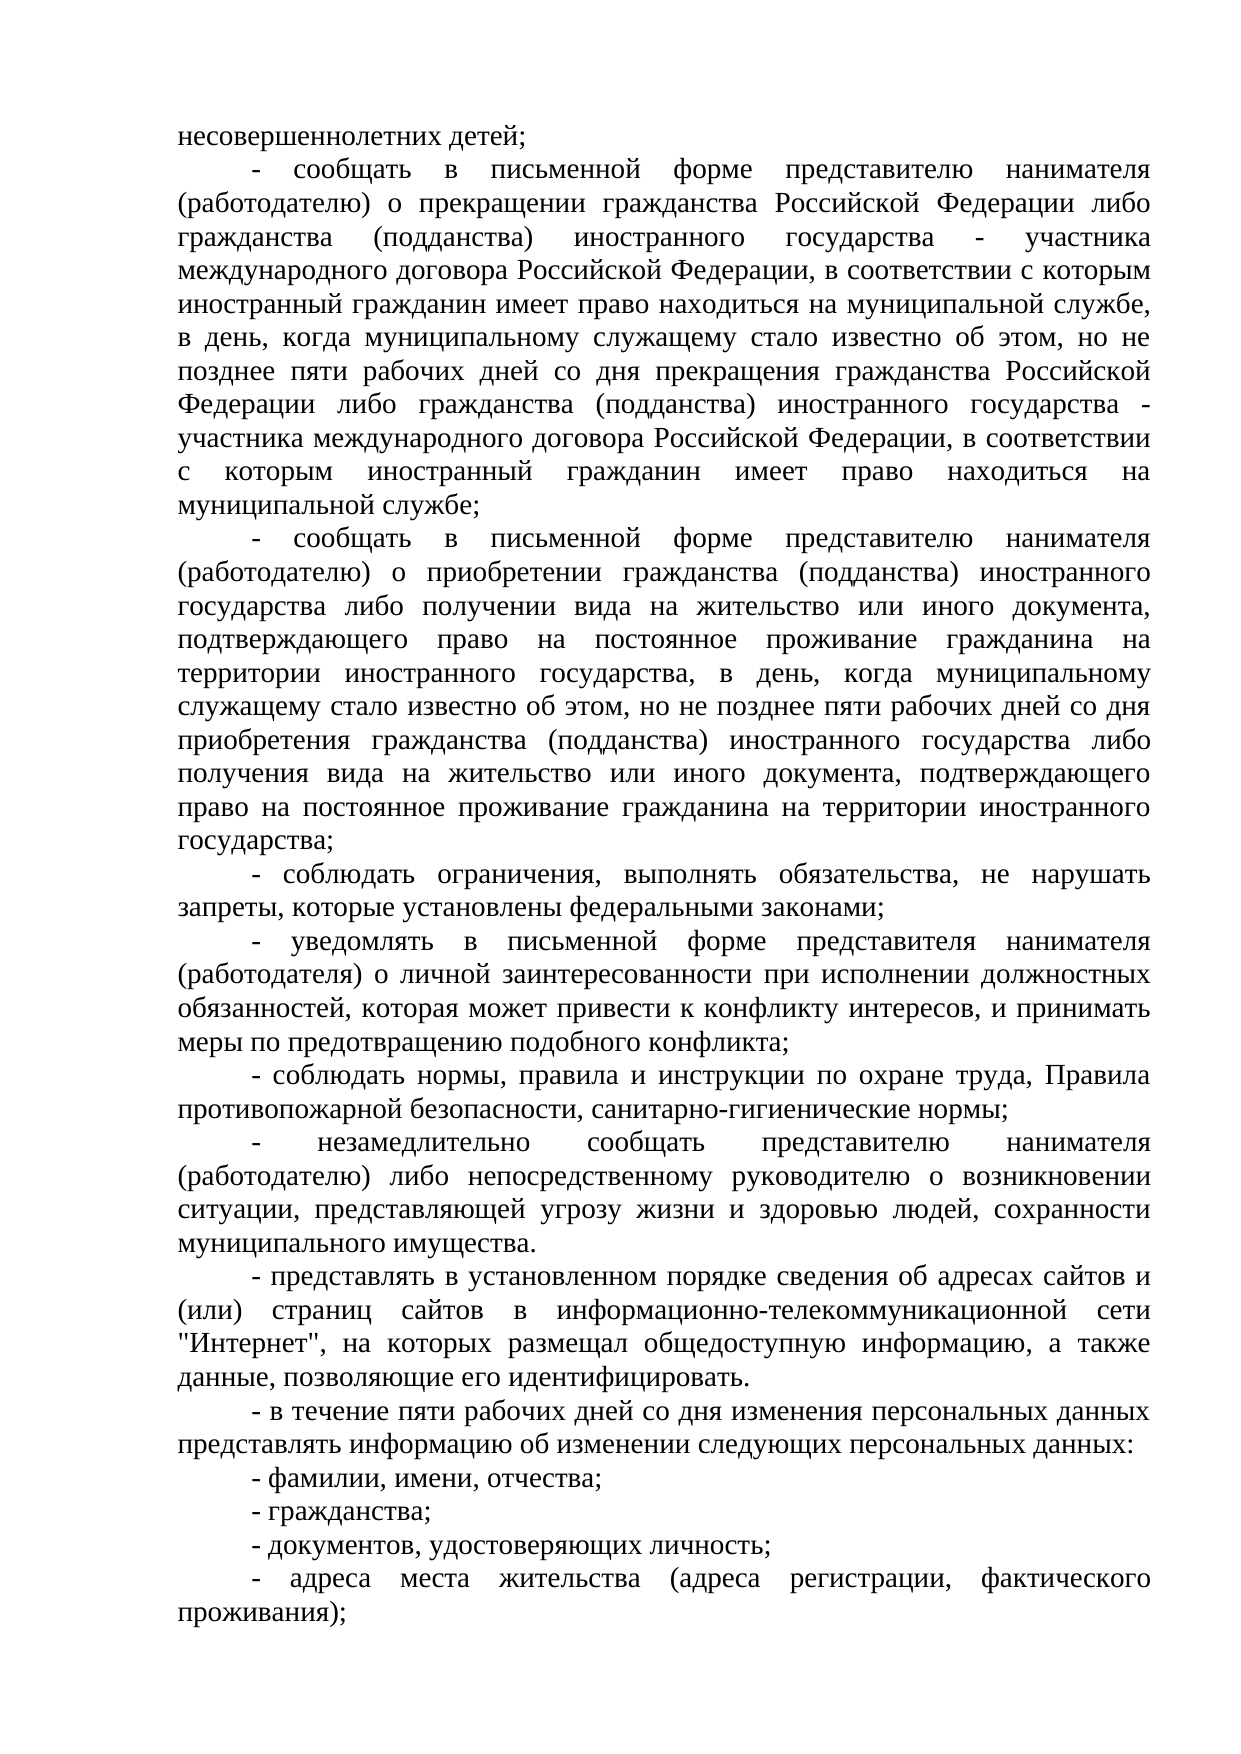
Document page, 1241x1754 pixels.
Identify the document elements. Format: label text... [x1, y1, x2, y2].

text - соблюдать нормы, правила и инструкции по охране труда, Правила противопожарной безопасности, санитарно-гигиенические нормы; [177, 1057, 1152, 1124]
text - сообщать в письменной форме представителю нанимателя (работодателю) о приобретении гражданства (подданства) иностранного государства либо получении вида на жительство или иного документа, подтверждающего право на постоянное проживание гражданина на территории иностранного государства, в день, когда муниципальному служащему стало известно об этом, но не позднее пяти рабочих дней со дня приобретения гражданства (подданства) иностранного государства либо получения вида на жительство или иного документа, подтверждающего право на постоянное проживание гражданина на территории иностранного государства; [177, 521, 1152, 856]
text - сообщать в письменной форме представителю нанимателя (работодателю) о прекращении гражданства Российской Федерации либо гражданства (подданства) иностранного государства - участника международного договора Российской Федерации, в соответствии с которым иностранный гражданин имеет право находиться на муниципальной службе, в день, когда муниципальному служащему стало известно об этом, но не позднее пяти рабочих дней со дня прекращения гражданства Российской Федерации либо гражданства (подданства) иностранного государства - участника международного договора Российской Федерации, в соответствии с которым иностранный гражданин имеет право находиться на муниципальной службе; [177, 152, 1152, 521]
text - уведомлять в письменной форме представителя нанимателя (работодателя) о личной заинтересованности при исполнении должностных обязанностей, которая может привести к конфликту интересов, и принимать меры по предотвращению подобного конфликта; [177, 923, 1152, 1057]
text - адреса места жительства (адреса регистрации, фактического проживания); [177, 1560, 1152, 1627]
text - незамедлительно сообщать представителю нанимателя (работодателю) либо непосредственному руководителю о возникновении ситуации, представляющей угрозу жизни и здоровью людей, сохранности муниципального имущества. [177, 1124, 1152, 1258]
text - представлять в установленном порядке сведения об адресах сайтов и (или) страниц сайтов в информационно-телекоммуникационной сети "Интернет", на которых размещал общедоступную информацию, а также данные, позволяющие его идентифицировать. [177, 1258, 1152, 1393]
text - в течение пяти рабочих дней со дня изменения персональных данных представлять информацию об изменении следующих персональных данных: [177, 1393, 1152, 1460]
text - соблюдать ограничения, выполнять обязательства, не нарушать запреты, которые установлены федеральными законами; [177, 856, 1152, 923]
text - гражданства; [177, 1493, 1152, 1527]
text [177, 118, 1152, 152]
text - фамилии, имени, отчества; [177, 1460, 1152, 1493]
text - документов, удостоверяющих личность; [177, 1527, 1152, 1560]
